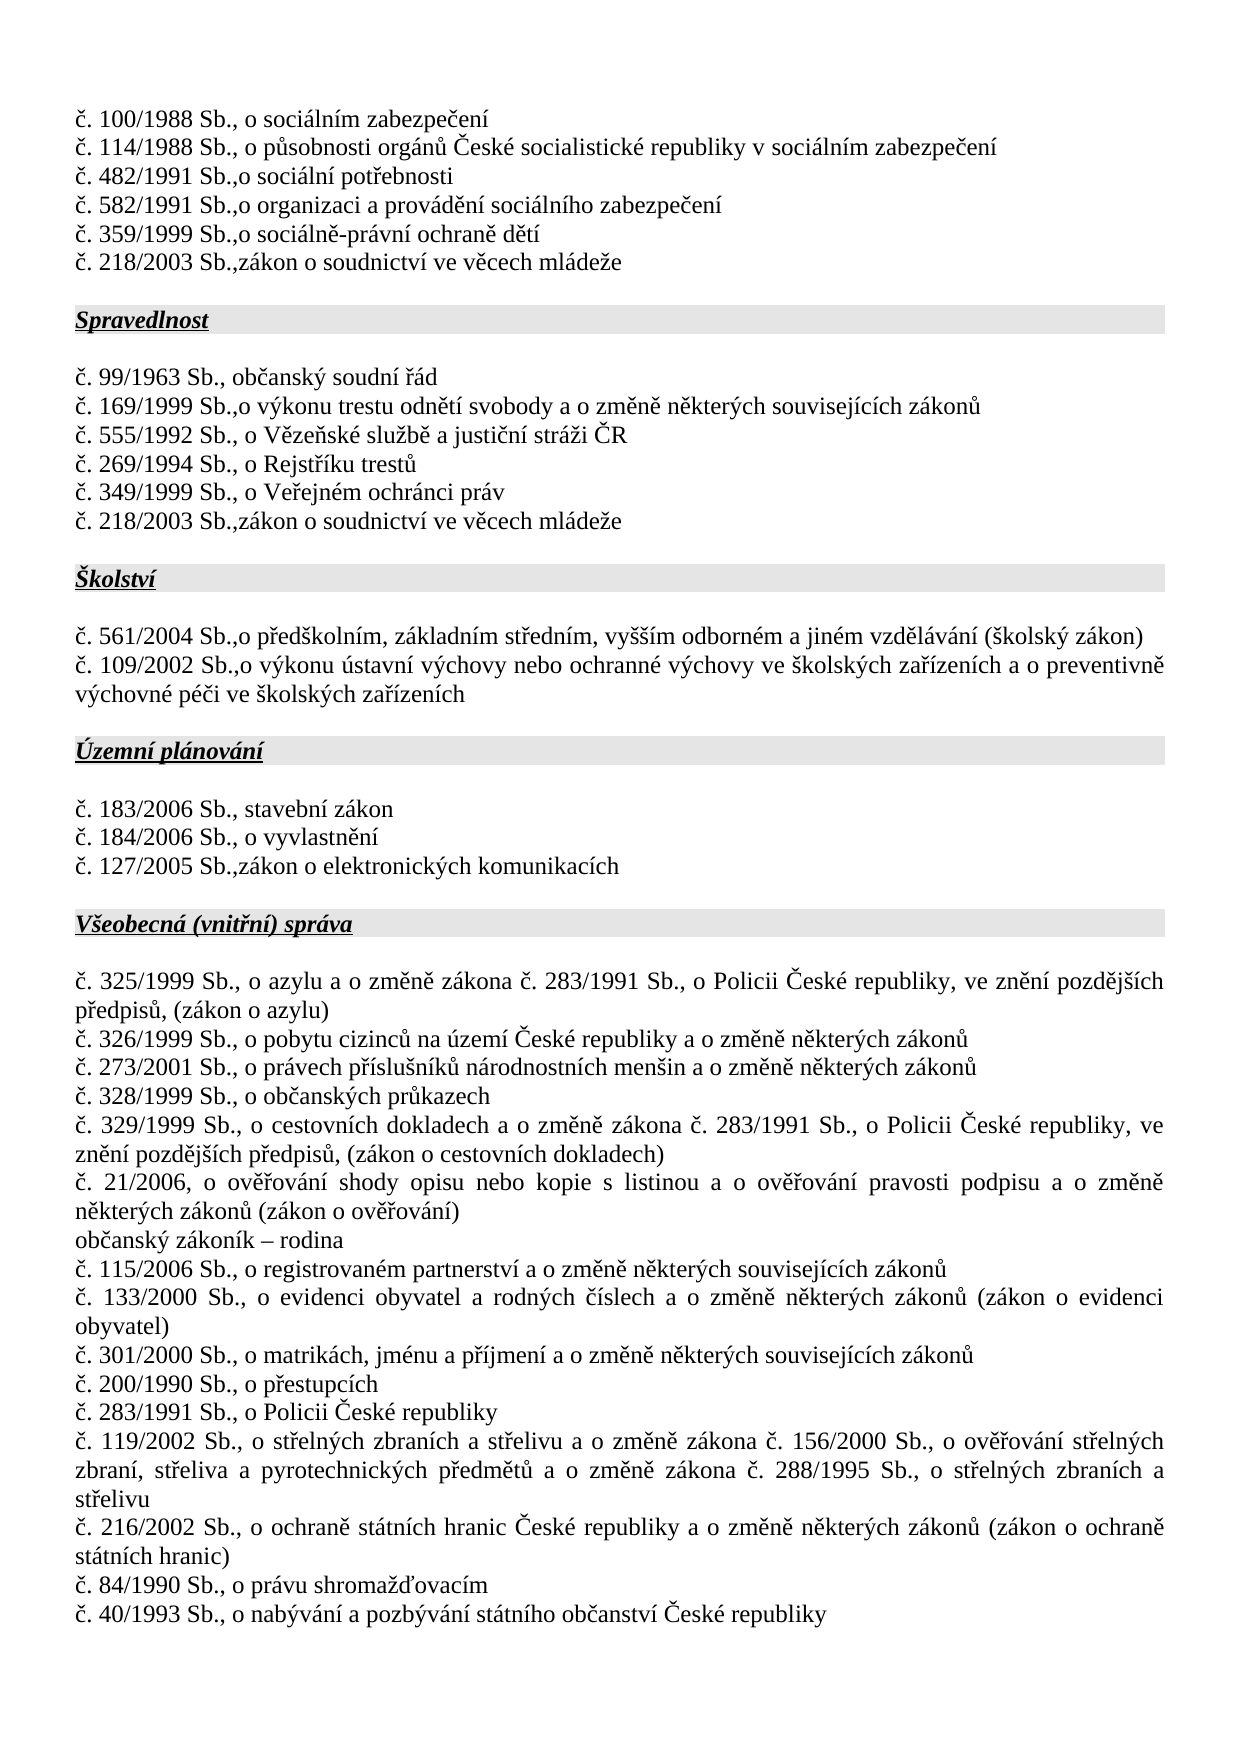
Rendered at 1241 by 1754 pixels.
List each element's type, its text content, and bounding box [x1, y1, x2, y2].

text č. 169/1999 Sb.,o výkonu trestu odnětí svobody a o změně některých souvisejících zákonů [75, 391, 1165, 420]
text Územní plánování [75, 736, 1165, 765]
text č. 329/1999 Sb., o cestovních dokladech a o změně zákona č. 283/1991 Sb., o Policii České republiky, ve znění pozdějších předpisů, (zákon o cestovních dokladech) [75, 1110, 1165, 1167]
text č. 273/2001 Sb., o právech příslušníků národnostních menšin a o změně některých zákonů [75, 1052, 1165, 1081]
text č. 301/2000 Sb., o matrikách, jménu a příjmení a o změně některých souvisejících zákonů [75, 1340, 1165, 1369]
text č. 561/2004 Sb.,o předškolním, základním středním, vyšším odborném a jiném vzdělávání (školský zákon) [75, 621, 1165, 650]
text č. 325/1999 Sb., o azylu a o změně zákona č. 283/1991 Sb., o Policii České republiky, ve znění pozdějších předpisů, (zákon o azylu) [75, 966, 1165, 1024]
text č. 84/1990 Sb., o právu shromažďovacím [75, 1570, 1165, 1599]
text č. 115/2006 Sb., o registrovaném partnerství a o změně některých souvisejících zákonů [75, 1254, 1165, 1282]
text č. 283/1991 Sb., o Policii České republiky [75, 1397, 1165, 1426]
text č. 40/1993 Sb., o nabývání a pozbývání státního občanství České republiky [75, 1599, 1165, 1627]
text č. 218/2003 Sb.,zákon o soudnictví ve věcech mládeže [75, 247, 1165, 276]
text č. 582/1991 Sb.,o organizaci a provádění sociálního zabezpečení [75, 190, 1165, 219]
text č. 127/2005 Sb.,zákon o elektronických komunikacích [75, 851, 1165, 880]
text Školství [75, 564, 1165, 592]
text č. 359/1999 Sb.,o sociálně-právní ochraně dětí [75, 219, 1165, 247]
text č. 328/1999 Sb., o občanských průkazech [75, 1081, 1165, 1110]
text č. 269/1994 Sb., o Rejstříku trestů [75, 449, 1165, 477]
text č. 555/1992 Sb., o Vězeňské službě a justiční stráži ČR [75, 420, 1165, 449]
text č. 482/1991 Sb.,o sociální potřebnosti [75, 161, 1165, 190]
text č. 183/2006 Sb., stavební zákon [75, 794, 1165, 822]
text č. 218/2003 Sb.,zákon o soudnictví ve věcech mládeže [75, 506, 1165, 535]
text č. 349/1999 Sb., o Veřejném ochránci práv [75, 477, 1165, 506]
text č. 133/2000 Sb., o evidenci obyvatel a rodných číslech a o změně některých zákonů (zákon o evidenci obyvatel) [75, 1282, 1165, 1340]
text č. 326/1999 Sb., o pobytu cizinců na území České republiky a o změně některých zákonů [75, 1024, 1165, 1052]
text č. 21/2006, o ověřování shody opisu nebo kopie s listinou a o ověřování pravosti podpisu a o změně některých zákonů (zákon o ověřování) [75, 1167, 1165, 1225]
text č. 216/2002 Sb., o ochraně státních hranic České republiky a o změně některých zákonů (zákon o ochraně státních hranic) [75, 1512, 1165, 1570]
text č. 119/2002 Sb., o střelných zbraních a střelivu a o změně zákona č. 156/2000 Sb., o ověřování střelných zbraní, střeliva a pyrotechnických předmětů a o změně zákona č. 288/1995 Sb., o střelných zbraních a střelivu [75, 1426, 1165, 1512]
text č. 99/1963 Sb., občanský soudní řád [75, 362, 1165, 391]
text č. 200/1990 Sb., o přestupcích [75, 1369, 1165, 1397]
text občanský zákoník – rodina [75, 1225, 1165, 1254]
text Všeobecná (vnitřní) správa [75, 909, 1165, 937]
text č. 100/1988 Sb., o sociálním zabezpečení [75, 104, 1165, 132]
text č. 109/2002 Sb.,o výkonu ústavní výchovy nebo ochranné výchovy ve školských zařízeních a o preventivně výchovné péči ve školských zařízeních [75, 650, 1165, 707]
text č. 114/1988 Sb., o působnosti orgánů České socialistické republiky v sociálním zabezpečení [75, 132, 1165, 161]
text č. 184/2006 Sb., o vyvlastnění [75, 822, 1165, 851]
text Spravedlnost [75, 305, 1165, 334]
